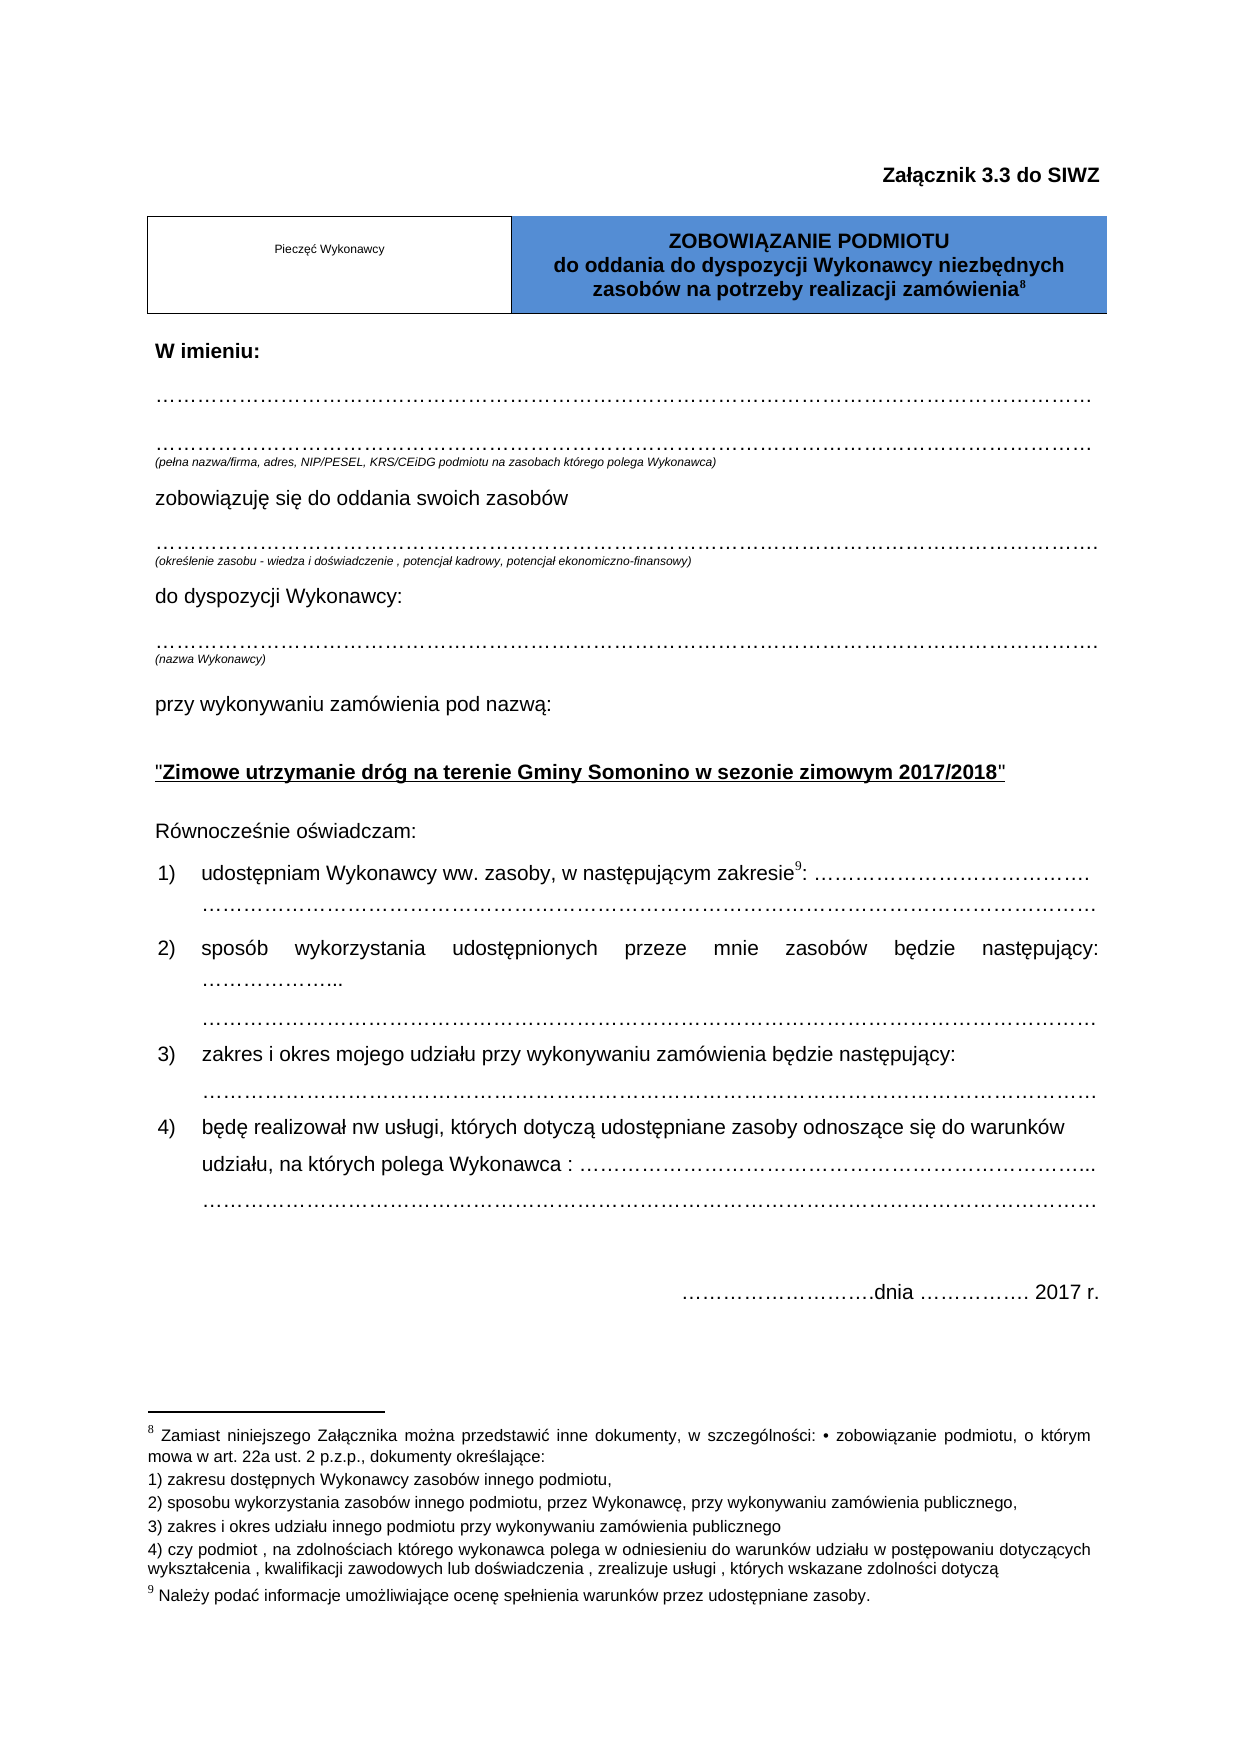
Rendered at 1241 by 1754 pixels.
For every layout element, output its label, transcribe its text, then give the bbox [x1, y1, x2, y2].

table_cell sposób wykorzystania udostępnionych przeze mnie zasobów będzie następujący: ………………... ………………………………………………………………………………………………………………… [148, 924, 1107, 1036]
table_cell do dyspozycji Wykonawcy: [148, 578, 1107, 628]
table_cell zobowiązuję się do oddania swoich zasobów [148, 479, 1107, 530]
table_cell ………………………………………………………………………………………………………………………. [148, 530, 1107, 554]
table_cell W imieniu: [148, 314, 1107, 383]
table_cell ………………………………………………………………………………………………………………………. [148, 629, 1107, 652]
table_cell (pełna nazwa/firma, adres, NIP/PESEL, KRS/CEiDG podmiotu na zasobach którego polega Wykonawca) [148, 455, 1107, 479]
table_cell 3) zakres i okres mojego udziału przy wykonywaniu zamówienia będzie następujący: [148, 1036, 1107, 1072]
table_cell udziału, na których polega Wykonawca : ………………………………………………………………... ………………………………………………………………………………………………………………… [148, 1145, 1107, 1254]
table_cell Równocześnie oświadczam: [148, 813, 1107, 849]
table_cell (określenie zasobu - wiedza i doświadczenie , potencjał kadrowy, potencjał ekonomiczno-finansowy) [148, 554, 1107, 578]
table_header Załącznik 3.3 do SIWZ [148, 148, 1107, 216]
table_cell Pieczęć Wykonawcy [148, 217, 511, 313]
table_cell ……………………….dnia ……………. 2017 r. [148, 1255, 1107, 1389]
table_cell ………………………………………………………………………………………………………………… [148, 1072, 1107, 1109]
table_cell (nazwa Wykonawcy) [148, 653, 1107, 676]
table_cell udostępniam Wykonawcy ww. zasoby, w następującym zakresie: …………………………………. ………………………………………………………………………………………………………………… [148, 849, 1107, 924]
table_cell 4) będę realizował nw usługi, których dotyczą udostępniane zasoby odnoszące się do warunków [148, 1109, 1107, 1145]
table_cell przy wykonywaniu zamówienia pod nazwą: [148, 676, 1107, 744]
table_cell "Zimowe utrzymanie dróg na terenie Gminy Somonino w sezonie zimowym 2017/2018" [148, 745, 1107, 813]
table_cell ZOBOWIĄZANIE PODMIOTU do oddania do dyspozycji Wykonawcy niezbędnych zasobów na potrzeby realizacji zamówienia [512, 216, 1107, 313]
table_cell ……………………………………………………………………………………………………………………… ……………………………………………………………………………………………………………………… [148, 383, 1107, 455]
